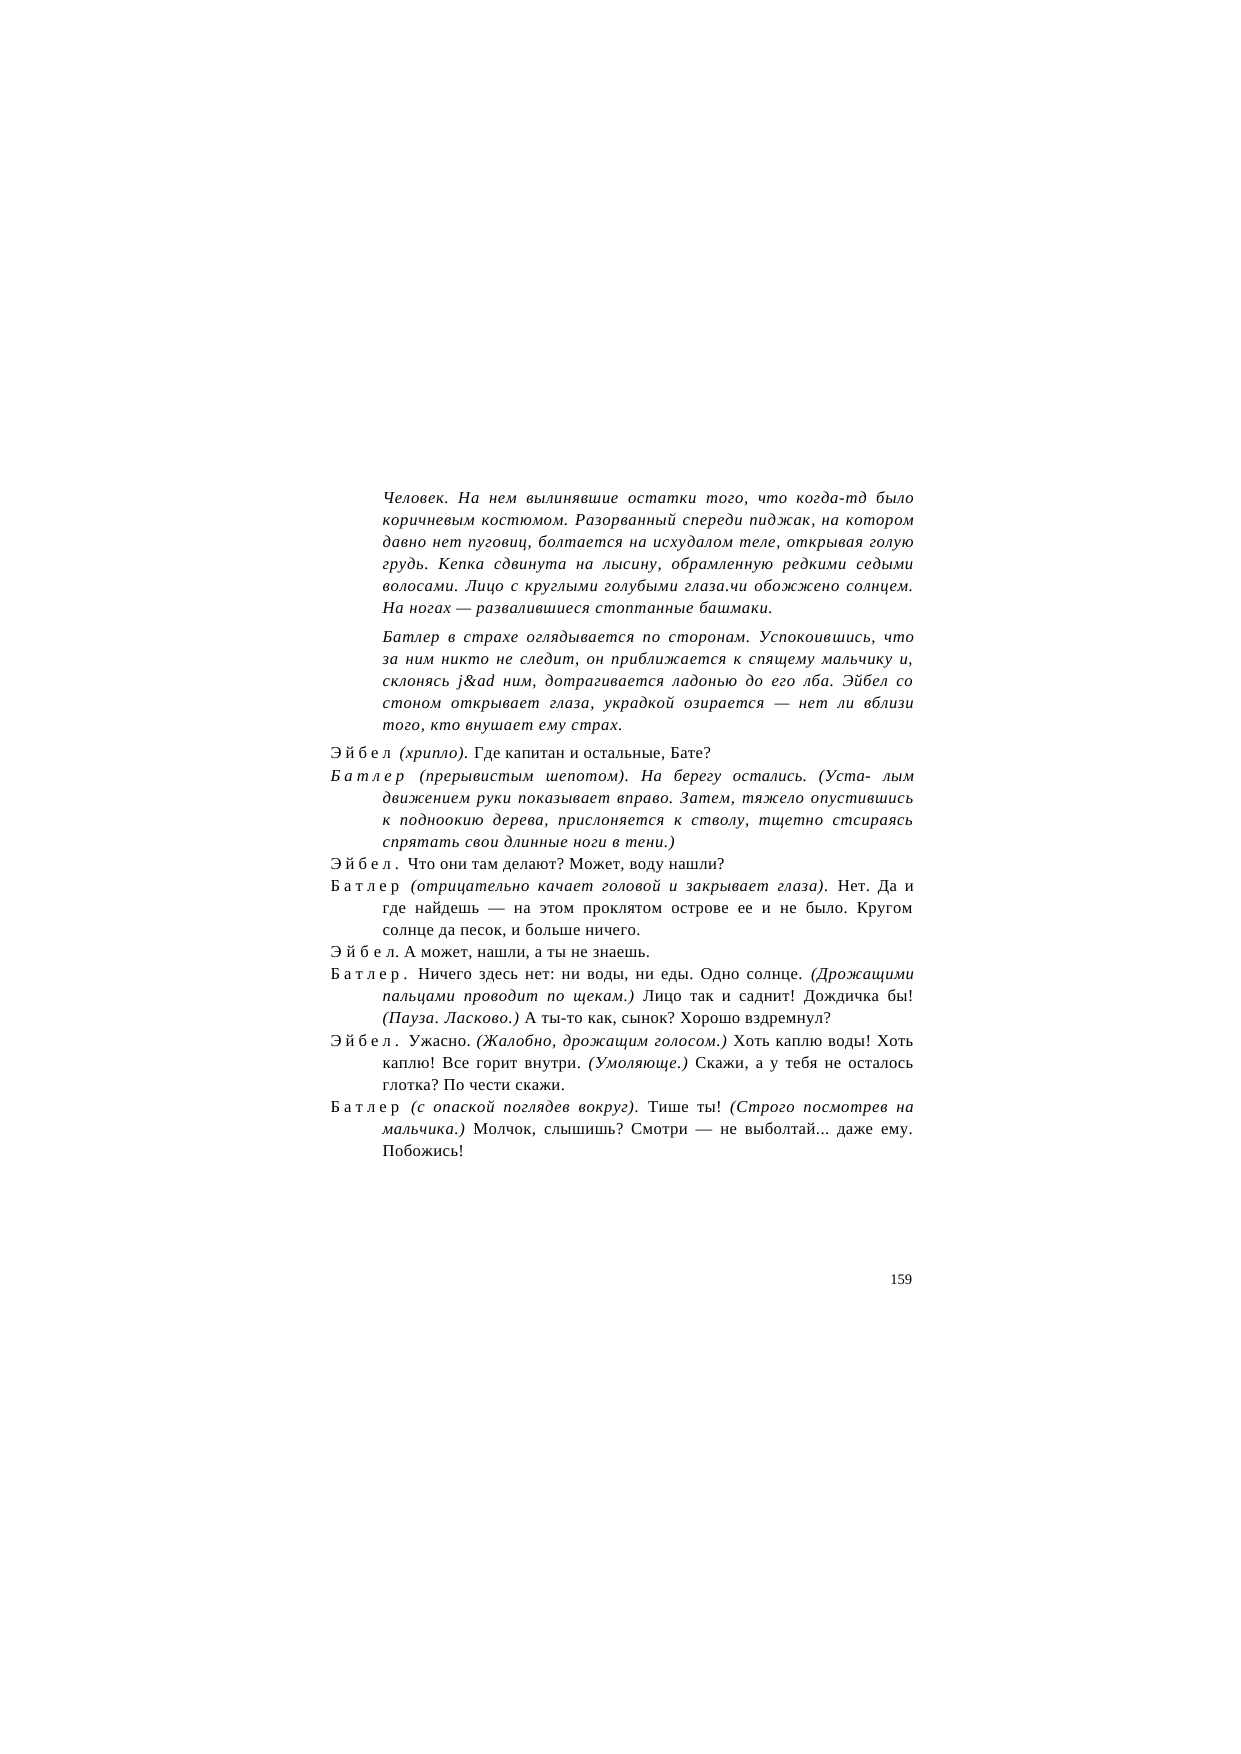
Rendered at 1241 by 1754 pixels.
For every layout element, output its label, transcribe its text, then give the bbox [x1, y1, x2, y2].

text Человек. На нем вылинявшие остатки того, что когда-тд было коричневым костюмом. Разорванный спереди пиджак, на котором давно нет пуговиц, болтается на исхудалом теле, открывая голую грудь. Кепка сдвинута на лысину, обрамленную редкими седыми волосами. Лицо с круглыми голубыми глаза.чи обожжено солнцем. На ногах — развалившиеся стоптанные башмаки. [382, 486, 914, 618]
text Эйбел. Ужасно. (Жалобно, дрожащим голосом.) Хоть каплю воды! Хоть каплю! Все горит внутри. (Умоляюще.) Скажи, а у тебя не осталось глотка? По чести скажи. [330, 1028, 914, 1095]
text Батлер. Ничего здесь нет: ни воды, ни еды. Одно солнце. (Дрожащими пальцами проводит по щекам.) Лицо так и саднит! Дождичка бы! (Пауза. Ласково.) А ты-то как, сынок? Хорошо вздремнул? [330, 962, 914, 1028]
text Батлер (прерывистым шепотом). На берегу остались. (Уста- лым движением руки показывает вправо. Затем, тяжело опустившись к подноокию дерева, прислоняется к стволу, тщетно стсираясь спрятать свои длинные ноги в тени.) [330, 763, 914, 852]
text Батлер (отрицательно качает головой и закрывает глаза). Нет. Да и где найдешь — на этом проклятом острове ее и не было. Кругом солнце да песок, и больше ничего. [330, 874, 914, 940]
text Эйбел (хрипло). Где капитан и остальные, Бате? [330, 741, 916, 763]
text Батлер (с опаской поглядев вокруг). Тише ты! (Строго посмотрев на мальчика.) Молчок, слышишь? Смотри — не выболтай... даже ему. Побожись! [330, 1095, 914, 1161]
text Батлер в страхе оглядывается по сторонам. Успокоившись, что за ним никто не следит, он приближается к спящему мальчику и, склонясь j&ad ним, дотрагивается ладонью до его лба. Эйбел со стоном открывает глаза, украдкой озирается — нет ли вблизи того, кто внушает ему страх. [382, 625, 914, 735]
text Э й б е л. А может, нашли, а ты не знаешь. [330, 940, 916, 962]
text Эйбел. Что они там делают? Может, воду нашли? [330, 852, 916, 874]
text 159 [890, 1273, 912, 1287]
